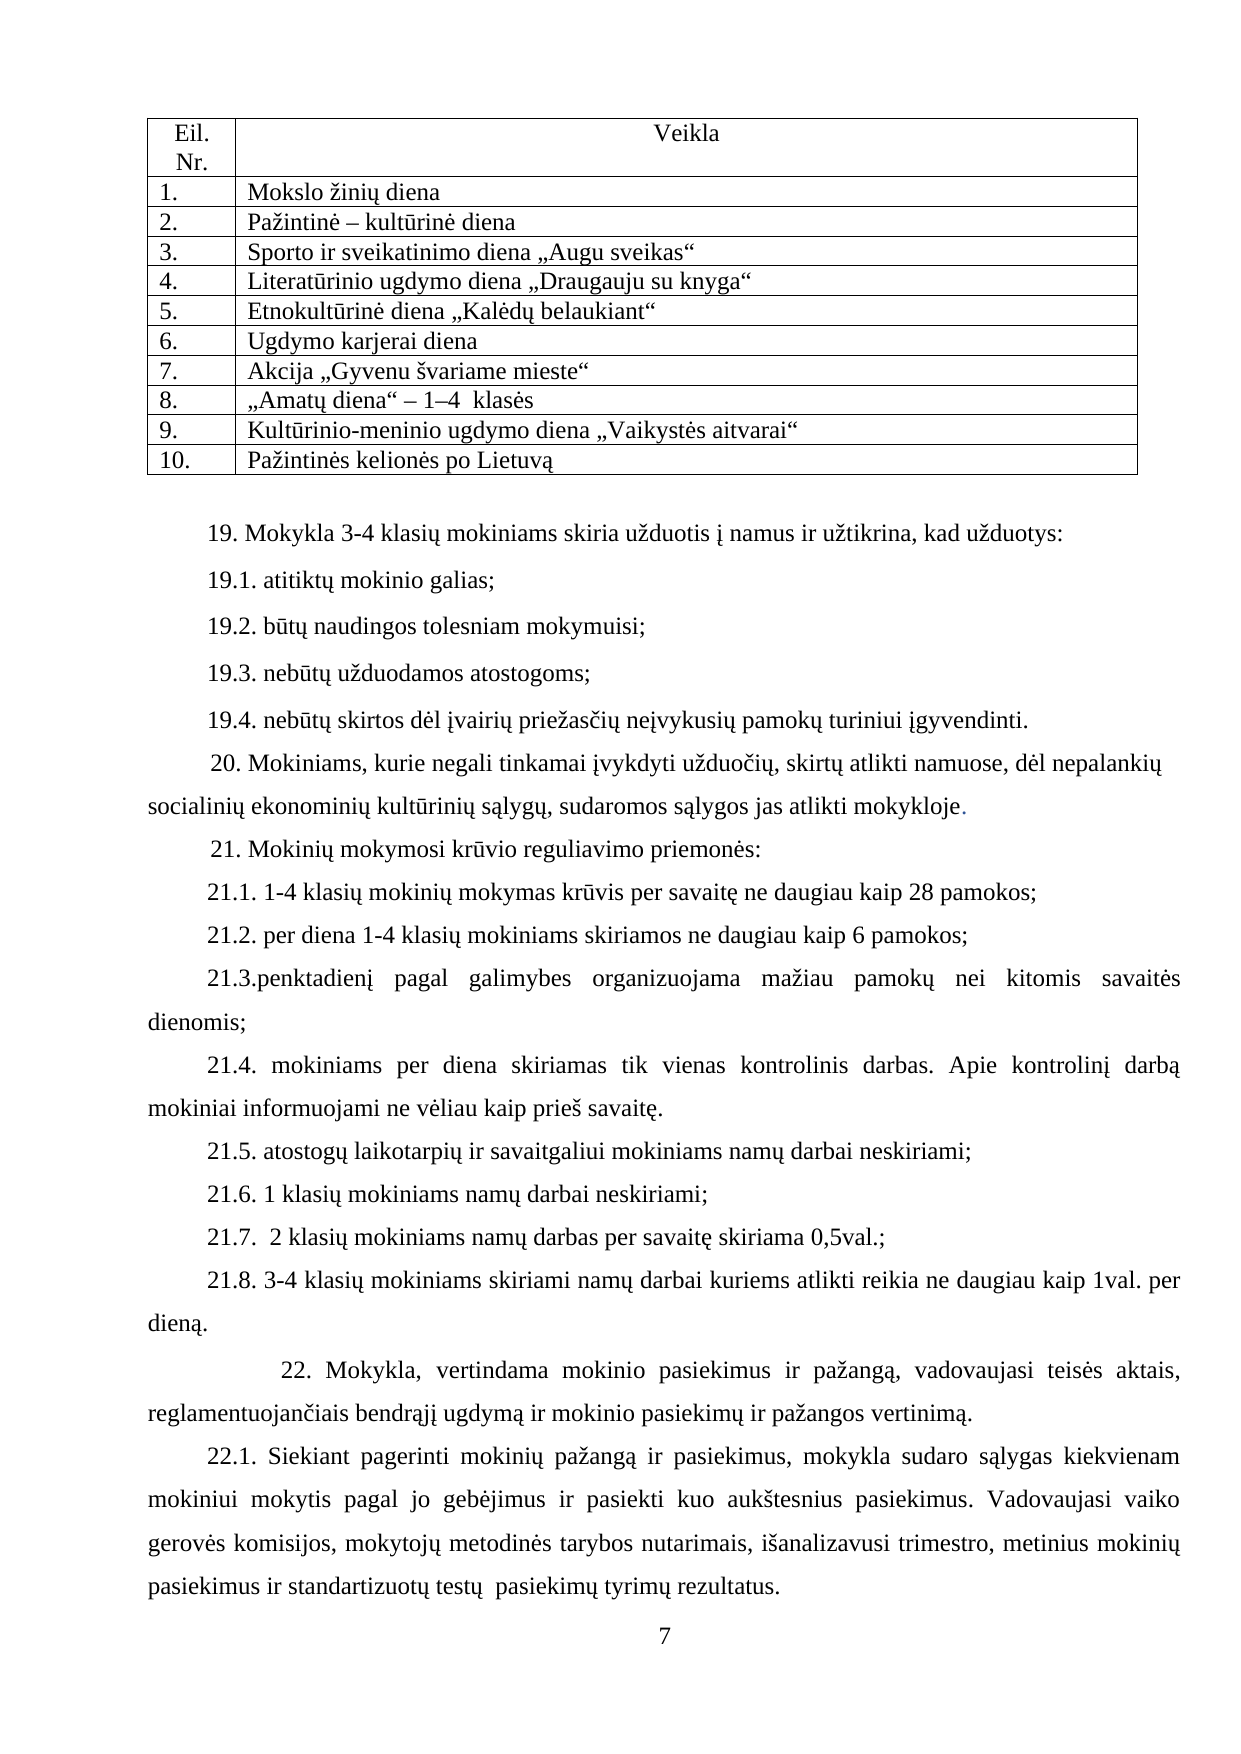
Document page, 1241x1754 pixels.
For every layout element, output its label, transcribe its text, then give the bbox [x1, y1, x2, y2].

text 22. Mokykla, vertindama mokinio pasiekimus ir pažangą, vadovaujasi teisės aktais, reglamentuojančiais bendrąjį ugdymą ir mokinio pasiekimų ir pažangos vertinimą. [148, 1355, 1181, 1427]
table_cell Mokslo žinių diena [236, 177, 1137, 206]
table_cell Ugdymo karjerai diena [236, 326, 1137, 355]
table_cell 6. [148, 326, 235, 355]
table_cell 10. [148, 445, 235, 474]
table_cell 8. [148, 386, 235, 414]
table_cell Pažintinė – kultūrinė diena [236, 207, 1137, 236]
table_cell Etnokultūrinė diena „Kalėdų belaukiant“ [236, 296, 1137, 325]
text 19.1. atitiktų mokinio galias; [148, 565, 1181, 593]
table_header Eil. Nr. [148, 119, 235, 176]
text 21.5. atostogų laikotarpių ir savaitgaliui mokiniams namų darbai neskiriami; [148, 1136, 1181, 1165]
text 19. Mokykla 3-4 klasių mokiniams skiria užduotis į namus ir užtikrina, kad užduotys: [148, 518, 1181, 547]
table_cell Pažintinės kelionės po Lietuvą [236, 445, 1137, 474]
text 21.2. per diena 1-4 klasių mokiniams skiriamos ne daugiau kaip 6 pamokos; [148, 920, 1181, 949]
table_cell 5. [148, 296, 235, 325]
text 20. Mokiniams, kurie negali tinkamai įvykdyti užduočių, skirtų atlikti namuose, dėl nepalankių socialinių ekonominių kultūrinių sąlygų, sudaromos sąlygos jas atlikti mokykloje. [148, 748, 1181, 820]
text 21.4. mokiniams per diena skiriamas tik vienas kontrolinis darbas. Apie kontrolinį darbą mokiniai informuojami ne vėliau kaip prieš savaitę. [148, 1050, 1181, 1122]
text 22.1. Siekiant pagerinti mokinių pažangą ir pasiekimus, mokykla sudaro sąlygas kiekvienam mokiniui mokytis pagal jo gebėjimus ir pasiekti kuo aukštesnius pasiekimus. Vadovaujasi vaiko gerovės komisijos, mokytojų metodinės tarybos nutarimais, išanalizavusi trimestro, metinius mokinių pasiekimus ir standartizuotų testų pasiekimų tyrimų rezultatus. [148, 1441, 1181, 1599]
text 19.2. būtų naudingos tolesniam mokymuisi; [148, 611, 1181, 640]
text 21.7. 2 klasių mokiniams namų darbas per savaitę skiriama 0,5val.; [148, 1222, 1181, 1251]
table_cell Akcija „Gyvenu švariame mieste“ [236, 356, 1137, 384]
table_cell 3. [148, 237, 235, 265]
text 19.3. nebūtų užduodamos atostogoms; [148, 658, 1181, 687]
text 21.1. 1-4 klasių mokinių mokymas krūvis per savaitę ne daugiau kaip 28 pamokos; [148, 877, 1181, 906]
table_cell Literatūrinio ugdymo diena „Draugauju su knyga“ [236, 266, 1137, 295]
text 19.4. nebūtų skirtos dėl įvairių priežasčių neįvykusių pamokų turiniui įgyvendinti. [148, 705, 1181, 733]
table_header Veikla [236, 119, 1137, 176]
table_cell Sporto ir sveikatinimo diena „Augu sveikas“ [236, 237, 1137, 265]
table_cell 1. [148, 177, 235, 206]
text 21.3.penktadienį pagal galimybes organizuojama mažiau pamokų nei kitomis savaitės dienomis; [148, 963, 1181, 1035]
table_cell 9. [148, 415, 235, 444]
table_cell 7. [148, 356, 235, 384]
text 21. Mokinių mokymosi krūvio reguliavimo priemonės: [148, 834, 1181, 863]
text 21.8. 3-4 klasių mokiniams skiriami namų darbai kuriems atlikti reikia ne daugiau kaip 1val. per dieną. [148, 1265, 1181, 1337]
text 21.6. 1 klasių mokiniams namų darbai neskiriami; [148, 1179, 1181, 1208]
table_cell „Amatų diena“ – 1–4 klasės [236, 386, 1137, 414]
table_cell Kultūrinio-meninio ugdymo diena „Vaikystės aitvarai“ [236, 415, 1137, 444]
table_cell 2. [148, 207, 235, 236]
table_cell 4. [148, 266, 235, 295]
